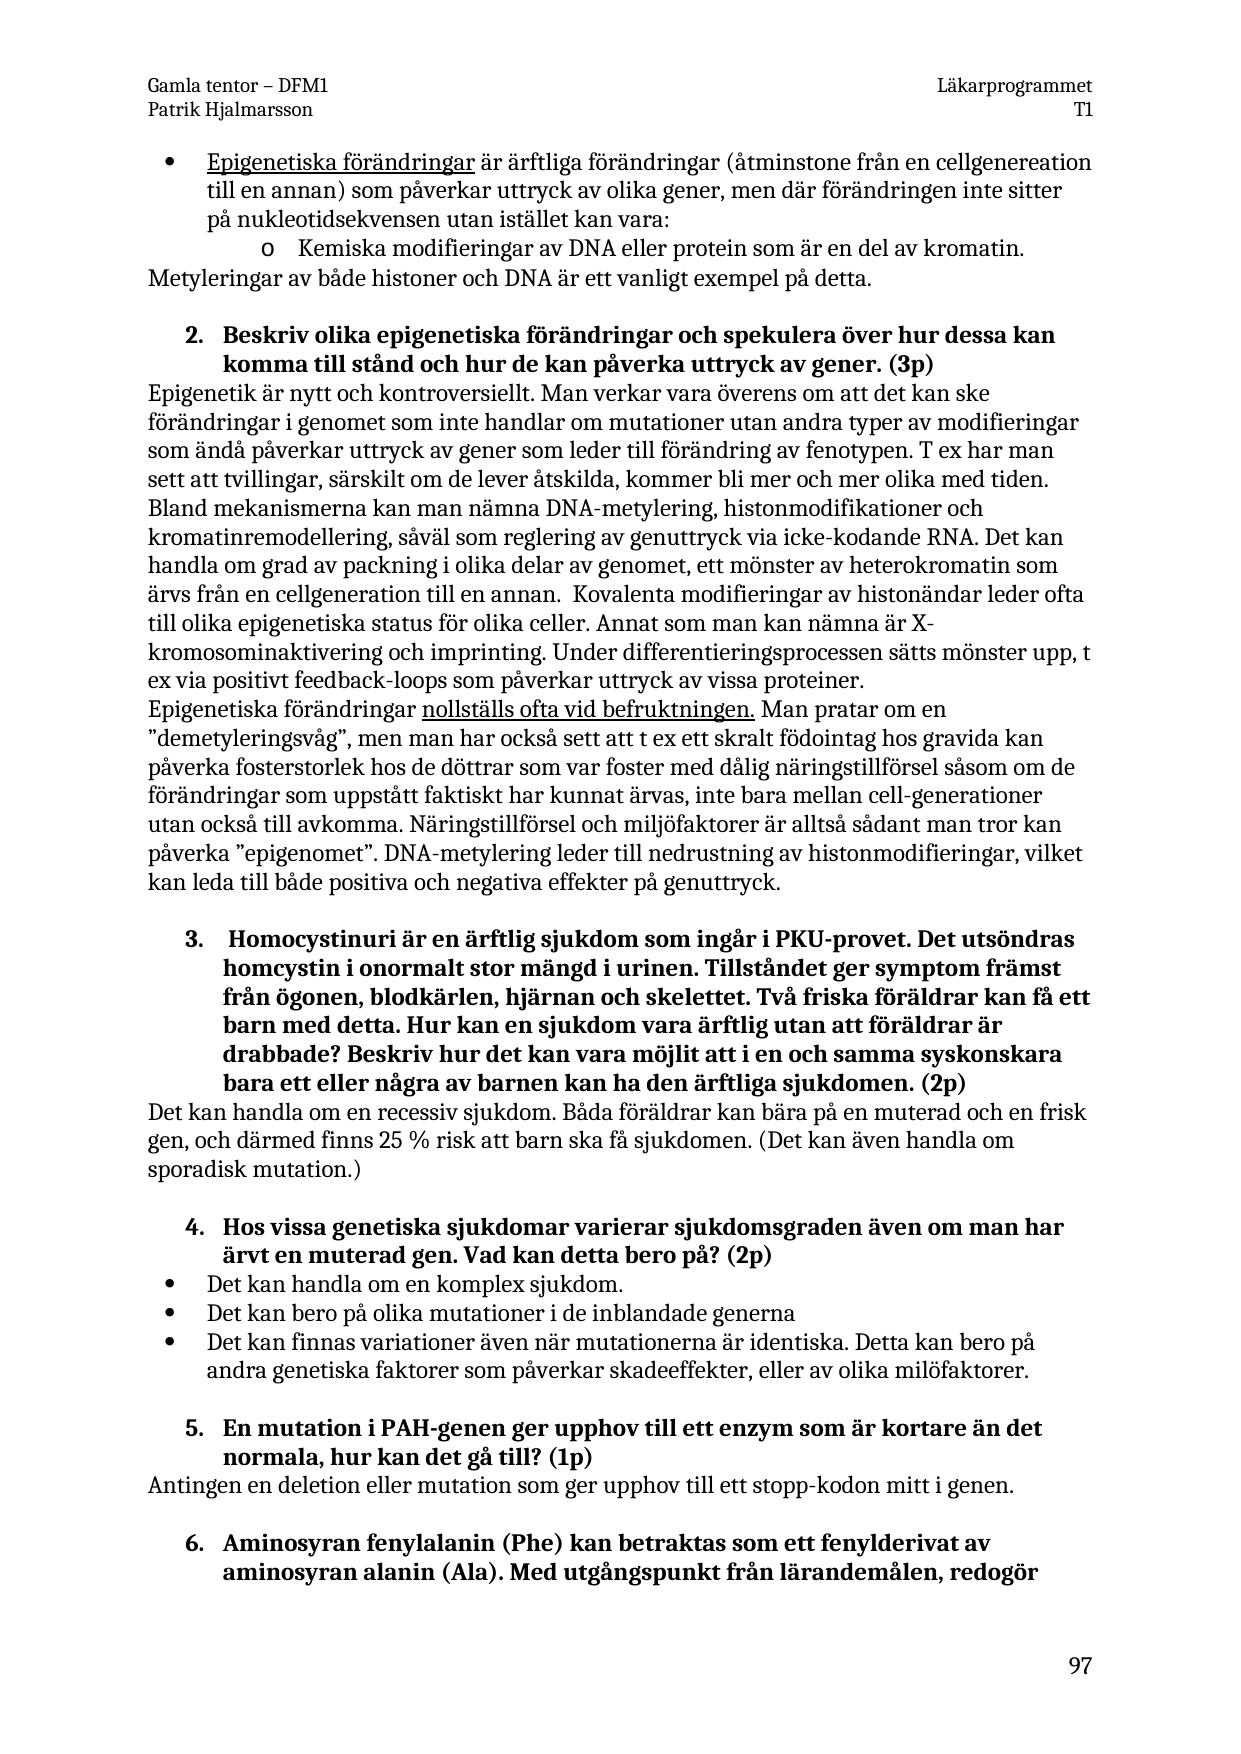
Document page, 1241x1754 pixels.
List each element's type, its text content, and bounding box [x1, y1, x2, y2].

list Kemiska modifieringar av DNA eller protein som är en del av kromatin. [260, 234, 1093, 264]
text Epigenetiska förändringar nollställs ofta vid befruktningen. Man pratar om en ”demetyleringsvåg”, men man har också sett att t ex ett skralt födointag hos gravida kan påverka fosterstorlek hos de döttrar som var foster med dålig näringstillförsel såsom om de förändringar som uppstått faktiskt har kunnat ärvas, inte bara mellan cell-generationer utan också till avkomma. Näringstillförsel och miljöfaktorer är alltså sådant man tror kan påverka ”epigenomet”. DNA-metylering leder till nedrustning av histonmodifieringar, vilket kan leda till både positiva och negativa effekter på genuttryck. [148, 695, 1093, 896]
list En mutation i PAH-genen ger upphov till ett enzym som är kortare än det normala, hur kan det gå till? (1p) [185, 1414, 1093, 1471]
text Epigenetik är nytt och kontroversiellt. Man verkar vara överens om att det kan ske förändringar i genomet som inte handlar om mutationer utan andra typer av modifieringar som ändå påverkar uttryck av gener som leder till förändring av fenotypen. T ex har man sett att tvillingar, särskilt om de lever åtskilda, kommer bli mer och mer olika med tiden. [148, 379, 1093, 494]
list Epigenetiska förändringar är ärftliga förändringar (åtminstone från en cellgenereation till en annan) som påverkar uttryck av olika gener, men där förändringen inte sitter på nukleotidsekvensen utan istället kan vara: [165, 148, 1093, 234]
text Det kan handla om en recessiv sjukdom. Båda föräldrar kan bära på en muterad och en frisk gen, och därmed finns 25 % risk att barn ska få sjukdomen. (Det kan även handla om sporadisk mutation.) [148, 1098, 1093, 1184]
list Det kan bero på olika mutationer i de inblandade generna [165, 1299, 1093, 1328]
text Bland mekanismerna kan man nämna DNA-metylering, histonmodifikationer och kromatinremodellering, såväl som reglering av genuttryck via icke-kodande RNA. Det kan handla om grad av packning i olika delar av genomet, ett mönster av heterokromatin som ärvs från en cellgeneration till en annan. Kovalenta modifieringar av histonändar leder ofta till olika epigenetiska status för olika celler. Annat som man kan nämna är X-kromosominaktivering och imprinting. Under differentieringsprocessen sätts mönster upp, t ex via positivt feedback-loops som påverkar uttryck av vissa proteiner. [148, 494, 1093, 695]
list Det kan handla om en komplex sjukdom. [165, 1270, 1093, 1299]
list Homocystinuri är en ärftlig sjukdom som ingår i PKU-provet. Det utsöndras homcystin i onormalt stor mängd i urinen. Tillståndet ger symptom främst från ögonen, blodkärlen, hjärnan och skelettet. Två friska föräldrar kan få ett barn med detta. Hur kan en sjukdom vara ärftlig utan att föräldrar är drabbade? Beskriv hur det kan vara möjlit att i en och samma syskonskara bara ett eller några av barnen kan ha den ärftliga sjukdomen. (2p) [185, 925, 1093, 1098]
list Hos vissa genetiska sjukdomar varierar sjukdomsgraden även om man har ärvt en muterad gen. Vad kan detta bero på? (2p) [185, 1213, 1093, 1270]
text Antingen en deletion eller mutation som ger upphov till ett stopp-kodon mitt i genen. [148, 1471, 1093, 1500]
text Metyleringar av både histoner och DNA är ett vanligt exempel på detta. [148, 264, 1093, 293]
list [185, 1529, 1093, 1586]
list Det kan finnas variationer även när mutationerna är identiska. Detta kan bero på andra genetiska faktorer som påverkar skadeeffekter, eller av olika milöfaktorer. [165, 1328, 1093, 1385]
list Beskriv olika epigenetiska förändringar och spekulera över hur dessa kan komma till stånd och hur de kan påverka uttryck av gener. (3p) [185, 321, 1093, 379]
